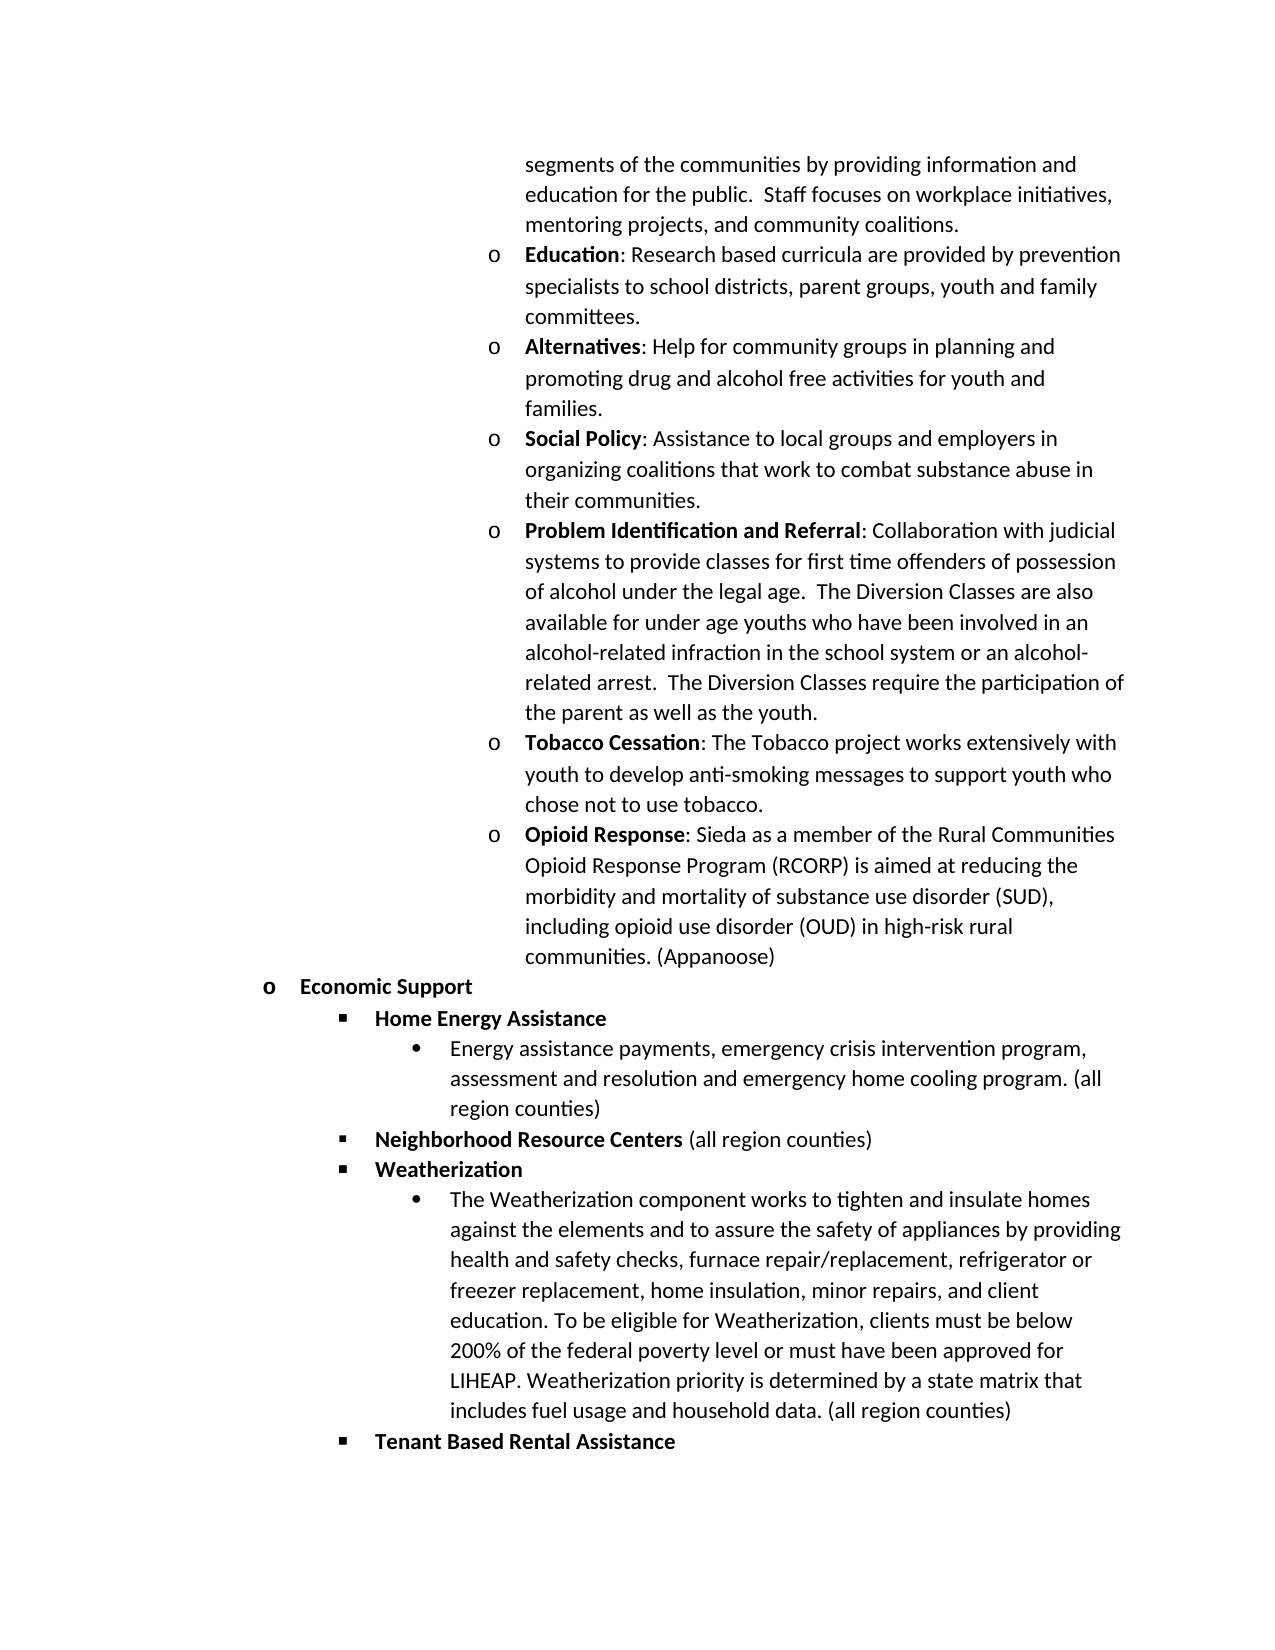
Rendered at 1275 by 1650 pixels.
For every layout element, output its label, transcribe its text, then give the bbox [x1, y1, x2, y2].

list Education: Research based curricula are provided by prevention specialists to school districts, parent groups, youth and family committees. [487, 241, 1125, 330]
list Problem Identification and Referral: Collaboration with judicial systems to provide classes for first time offenders of possession of alcohol under the legal age. The Diversion Classes are also available for under age youths who have been involved in an alcohol-related infraction in the school system or an alcohol-related arrest. The Diversion Classes require the participation of the parent as well as the youth. [487, 516, 1125, 726]
list Neighborhood Resource Centers (all region counties) [337, 1125, 1125, 1153]
list Home Energy Assistance [337, 1004, 1125, 1032]
list The Weatherization component works to tighten and insulate homes against the elements and to assure the safety of appliances by providing health and safety checks, furnace repair/replacement, refrigerator or freezer replacement, home insulation, minor repairs, and client education. To be eligible for Weatherization, clients must be below 200% of the federal poverty level or must have been approved for LIHEAP. Weatherization priority is determined by a state matrix that includes fuel usage and household data. (all region counties) [412, 1185, 1125, 1425]
list Tenant Based Rental Assistance [337, 1427, 1125, 1455]
list Tobacco Cessation: The Tobacco project works extensively with youth to develop anti-smoking messages to support youth who chose not to use tobacco. [487, 728, 1125, 818]
list Social Policy: Assistance to local groups and employers in organizing coalitions that work to combat substance abuse in their communities. [487, 424, 1125, 514]
list Opioid Response: Sieda as a member of the Rural Communities Opioid Response Program (RCORP) is aimed at reducing the morbidity and mortality of substance use disorder (SUD), including opioid use disorder (OUD) in high-risk rural communities. (Appanoose) [487, 820, 1125, 970]
list Weatherization [337, 1155, 1125, 1183]
list Economic Support [262, 972, 1125, 1002]
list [487, 150, 1125, 238]
list Alternatives: Help for community groups in planning and promoting drug and alcohol free activities for youth and families. [487, 332, 1125, 422]
list Energy assistance payments, emergency crisis intervention program, assessment and resolution and emergency home cooling program. (all region counties) [412, 1034, 1125, 1123]
